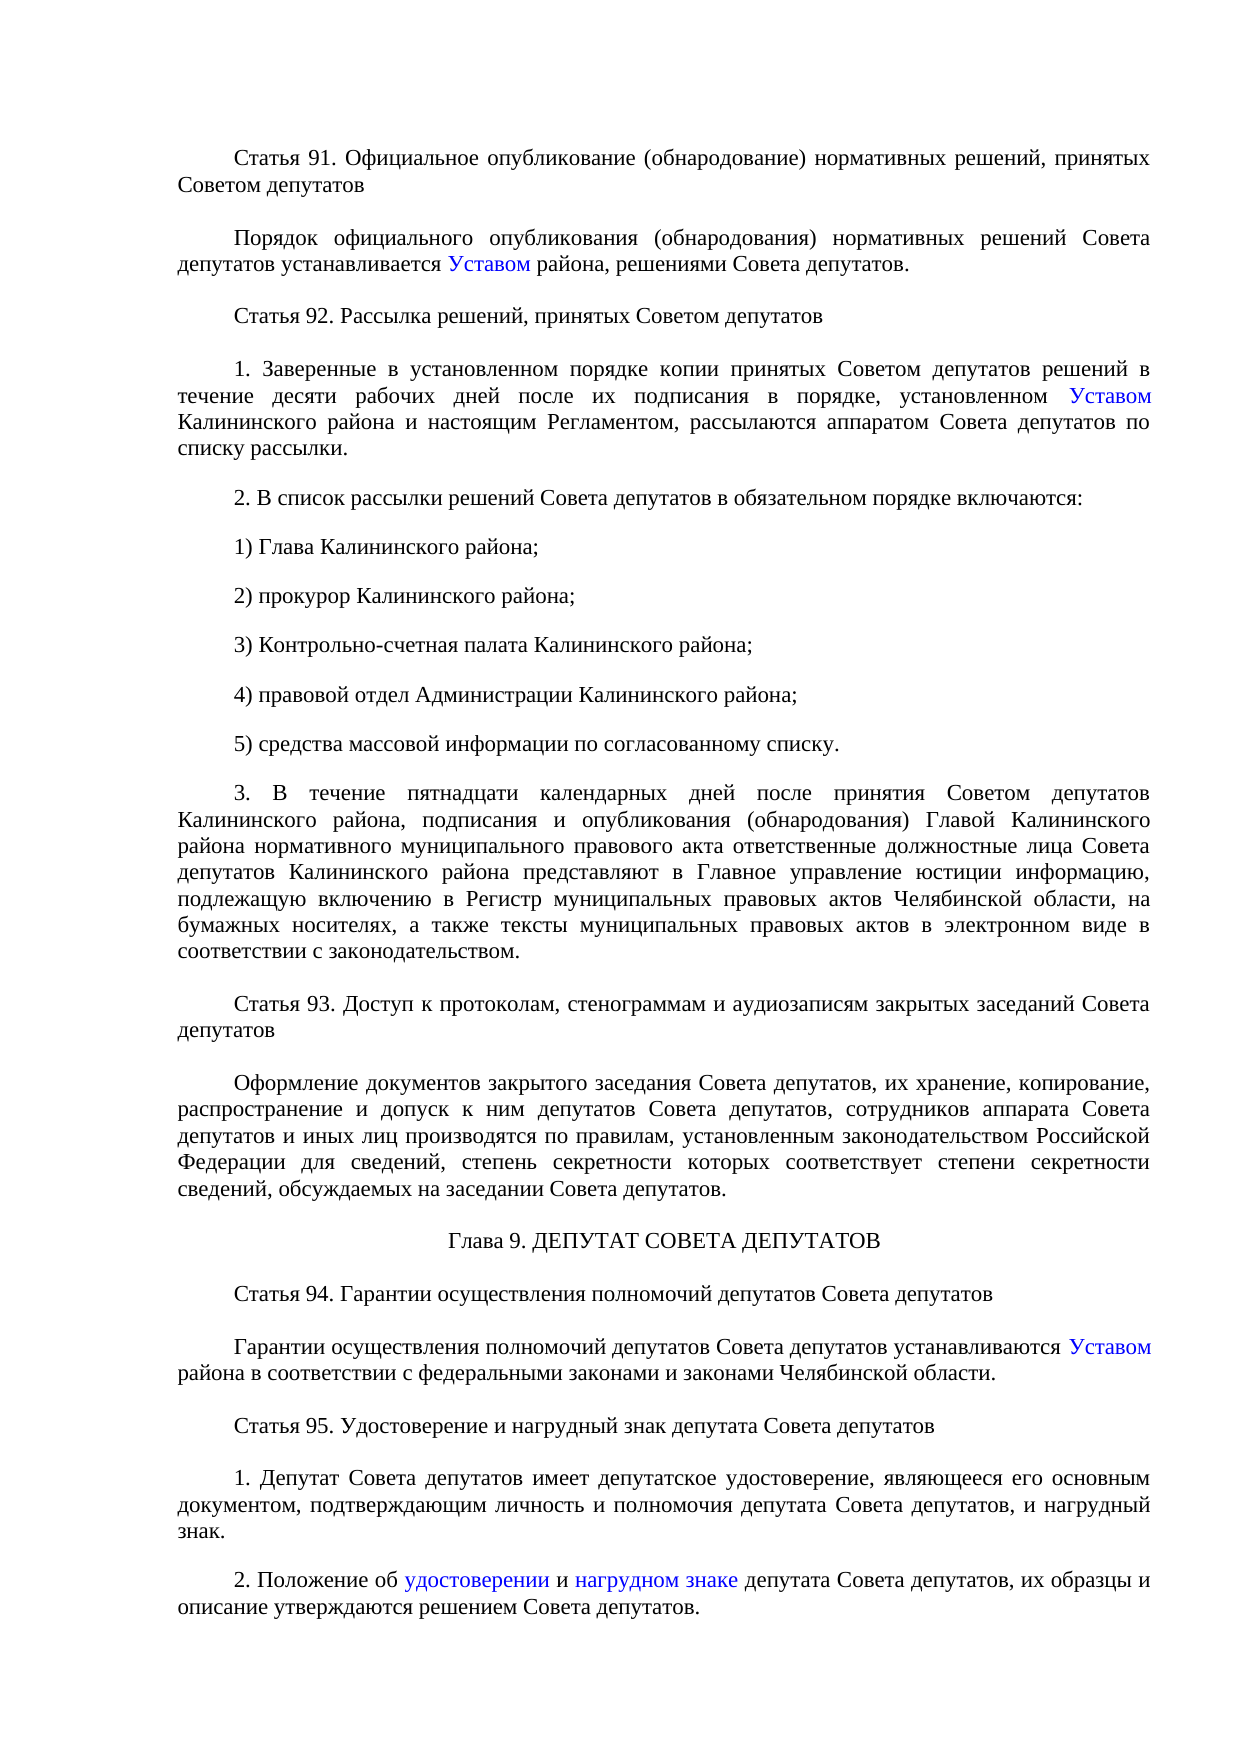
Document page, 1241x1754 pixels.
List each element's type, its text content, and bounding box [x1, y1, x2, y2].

text 1. Заверенные в установленном порядке копии принятых Советом депутатов решений в течение десяти рабочих дней после их подписания в порядке, установленном Уставом Калининского района и настоящим Регламентом, рассылаются аппаратом Совета депутатов по списку рассылки. [177, 355, 1152, 461]
text Оформление документов закрытого заседания Совета депутатов, их хранение, копирование, распространение и допуск к ним депутатов Совета депутатов, сотрудников аппарата Совета депутатов и иных лиц производятся по правилам, установленным законодательством Российской Федерации для сведений, степень секретности которых соответствует степени секретности сведений, обсуждаемых на заседании Совета депутатов. [177, 1069, 1152, 1201]
text 5) средства массовой информации по согласованному списку. [177, 730, 1152, 756]
text Глава 9. ДЕПУТАТ СОВЕТА ДЕПУТАТОВ [177, 1227, 1152, 1254]
text 2. В список рассылки решений Совета депутатов в обязательном порядке включаются: [177, 484, 1152, 510]
text 2) прокурор Калининского района; [177, 582, 1152, 608]
text 1. Депутат Совета депутатов имеет депутатское удостоверение, являющееся его основным документом, подтверждающим личность и полномочия депутата Совета депутатов, и нагрудный знак. [177, 1464, 1152, 1543]
text Статья 95. Удостоверение и нагрудный знак депутата Совета депутатов [177, 1412, 1152, 1438]
text 4) правовой отдел Администрации Калининского района; [177, 681, 1152, 707]
text Гарантии осуществления полномочий депутатов Совета депутатов устанавливаются Уставом района в соответствии с федеральными законами и законами Челябинской области. [177, 1333, 1152, 1385]
text 3. В течение пятнадцати календарных дней после принятия Советом депутатов Калининского района, подписания и опубликования (обнародования) Главой Калининского района нормативного муниципального правового акта ответственные должностные лица Совета депутатов Калининского района представляют в Главное управление юстиции информацию, подлежащую включению в Регистр муниципальных правовых актов Челябинской области, на бумажных носителях, а также тексты муниципальных правовых актов в электронном виде в соответствии с законодательством. [177, 779, 1152, 964]
text 1) Глава Калининского района; [177, 533, 1152, 559]
text Порядок официального опубликования (обнародования) нормативных решений Совета депутатов устанавливается Уставом района, решениями Совета депутатов. [177, 223, 1152, 276]
text Статья 92. Рассылка решений, принятых Советом депутатов [177, 303, 1152, 329]
text Статья 93. Доступ к протоколам, стенограммам и аудиозаписям закрытых заседаний Совета депутатов [177, 990, 1152, 1043]
text Статья 91. Официальное опубликование (обнародование) нормативных решений, принятых Советом депутатов [177, 144, 1152, 197]
text 2. Положение об удостоверении и нагрудном знаке депутата Совета депутатов, их образцы и описание утверждаются решением Совета депутатов. [177, 1566, 1152, 1619]
text 3) Контрольно-счетная палата Калининского района; [177, 631, 1152, 658]
text Статья 94. Гарантии осуществления полномочий депутатов Совета депутатов [177, 1280, 1152, 1306]
